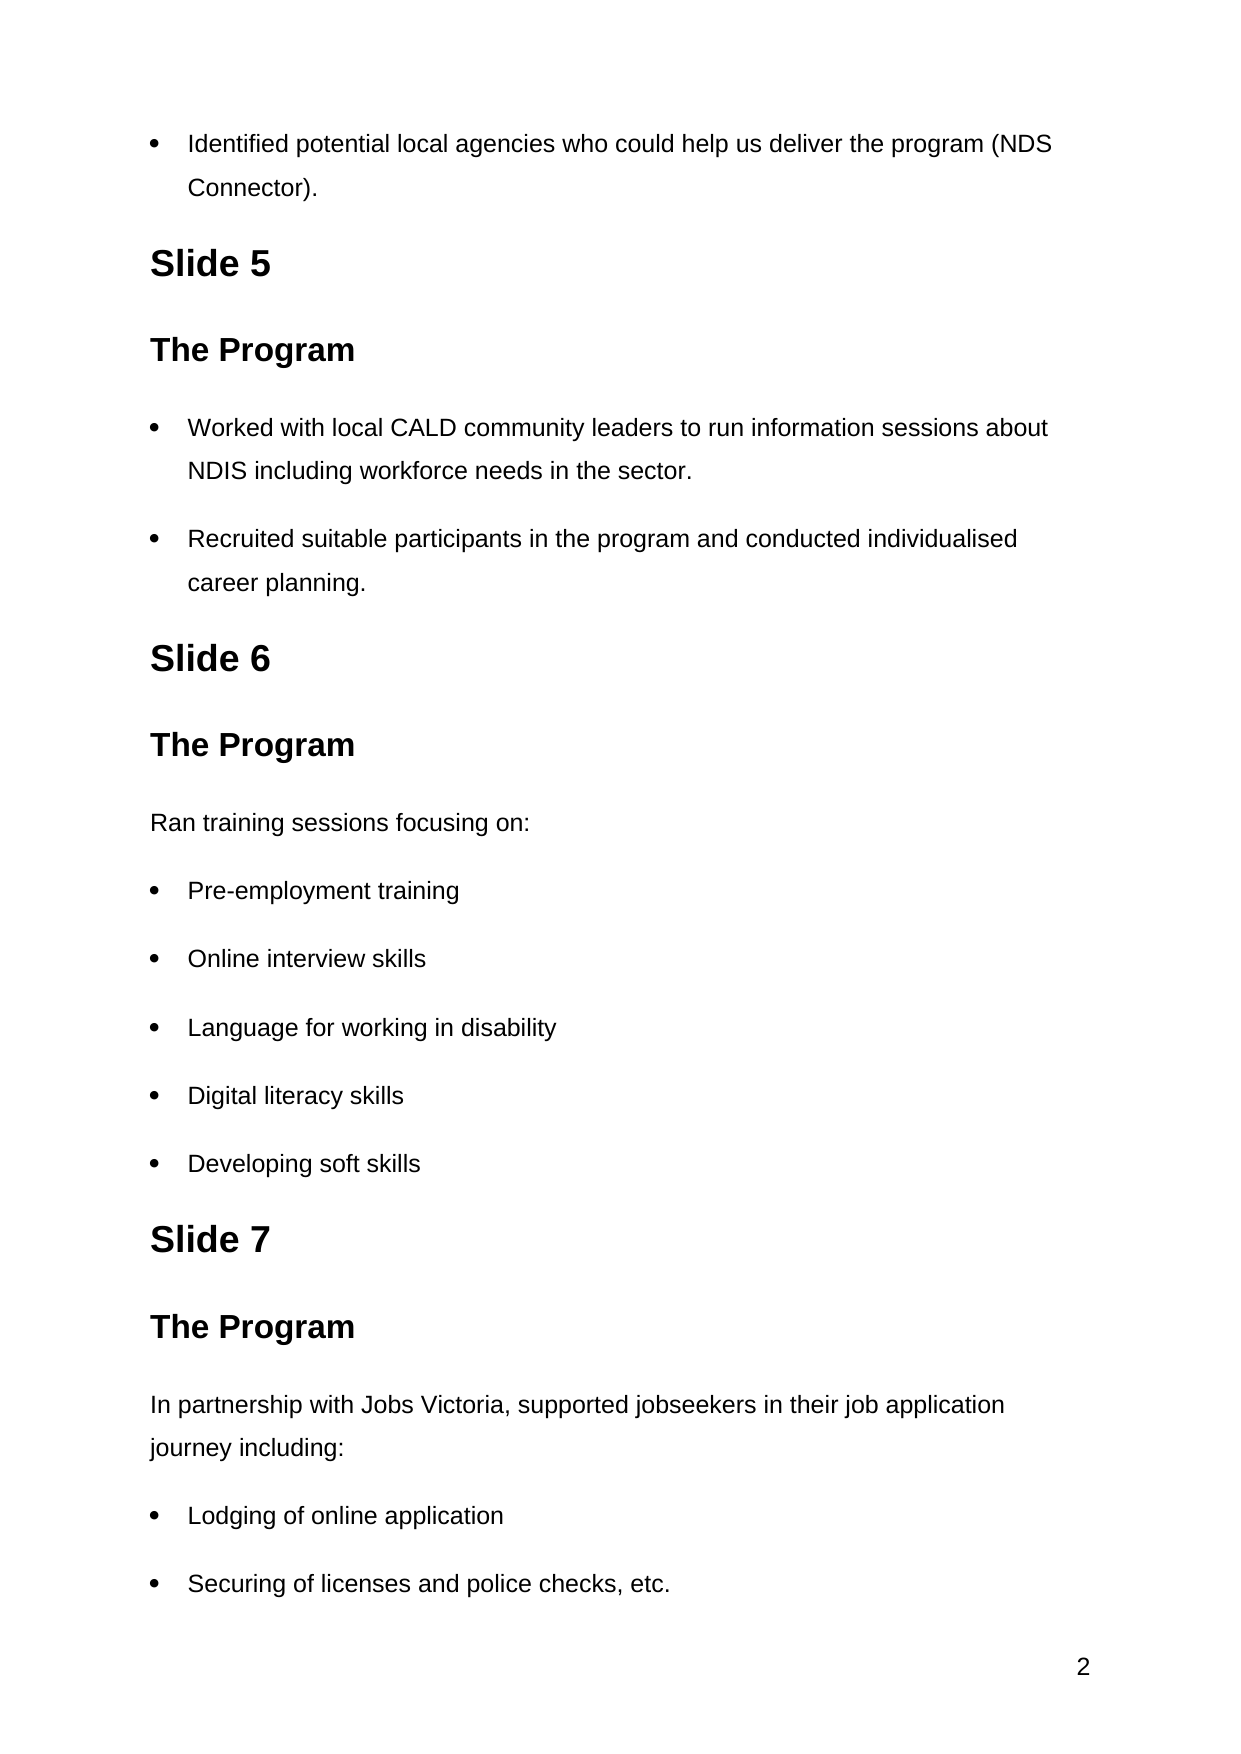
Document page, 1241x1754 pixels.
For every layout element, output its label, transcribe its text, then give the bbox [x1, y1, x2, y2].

text In partnership with Jobs Victoria, supported jobseekers in their job application journey including: [150, 1389, 1090, 1461]
list Pre-employment training [150, 876, 1090, 905]
text Ran training sessions focusing on: [150, 808, 1090, 837]
subtitle Slide 5 [150, 241, 1090, 284]
list Developing soft skills [150, 1149, 1090, 1178]
list Recruited suitable participants in the program and conducted individualised career planning. [150, 524, 1090, 596]
list Digital literacy skills [150, 1081, 1090, 1110]
list Worked with local CALD community leaders to run information sessions about NDIS including workforce needs in the sector. [150, 413, 1090, 485]
subtitle The Program [150, 725, 1090, 764]
subtitle The Program [150, 1307, 1090, 1345]
list Lodging of online application [150, 1501, 1090, 1530]
list Online interview skills [150, 944, 1090, 973]
subtitle The Program [150, 330, 1090, 369]
subtitle Slide 6 [150, 636, 1090, 679]
subtitle Slide 7 [150, 1217, 1090, 1260]
list Language for working in disability [150, 1013, 1090, 1041]
list Securing of licenses and police checks, etc. [150, 1569, 1090, 1598]
list Identified potential local agencies who could help us deliver the program (NDS Connector). [150, 129, 1090, 201]
